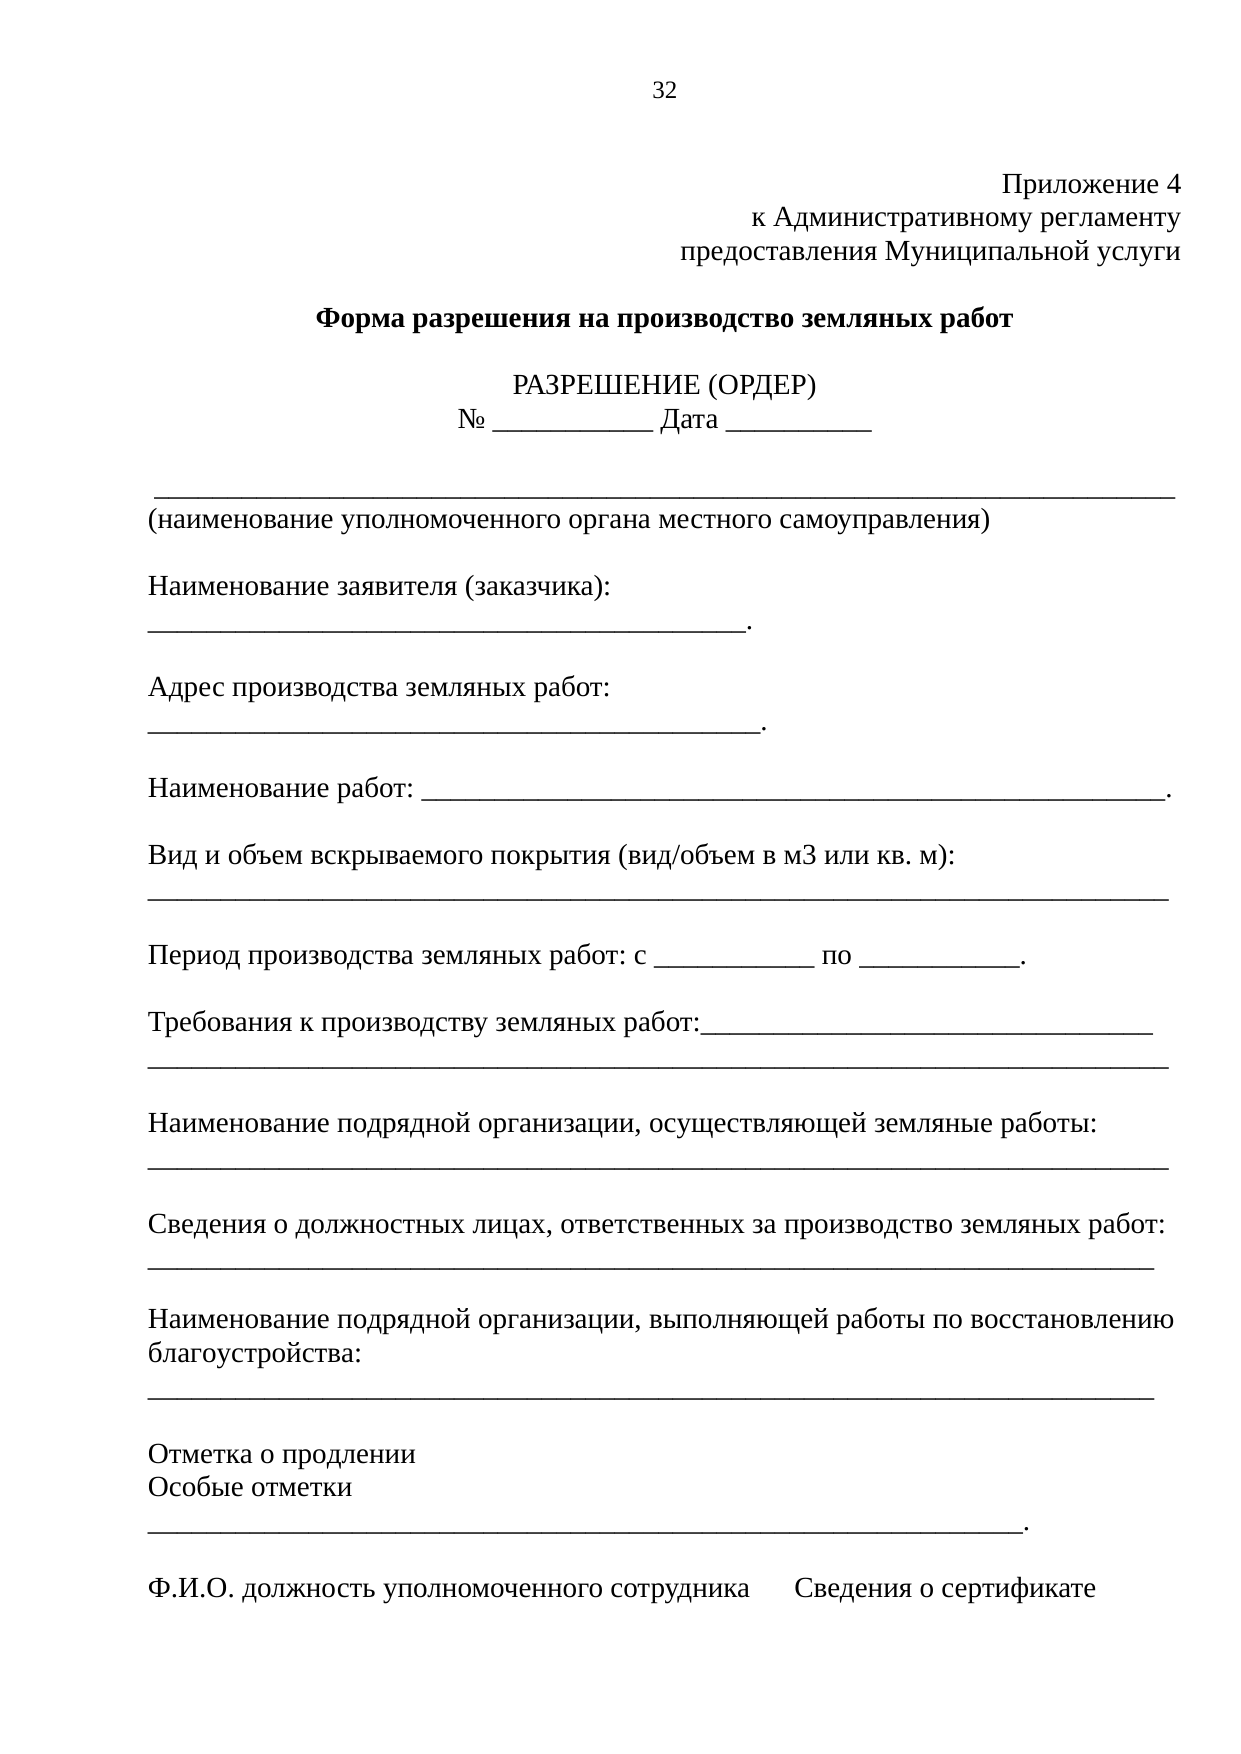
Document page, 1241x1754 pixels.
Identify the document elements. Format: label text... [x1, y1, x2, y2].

text Наименование работ: ___________________________________________________. [148, 770, 1181, 803]
text к Административному регламенту [148, 199, 1181, 233]
text Приложение 4 [148, 166, 1181, 199]
text ______________________________________________________________________ [148, 468, 1181, 501]
text Особые отметки ____________________________________________________________. [148, 1469, 1181, 1536]
text Наименование подрядной организации, выполняющей работы по восстановлению благоустройства: [148, 1302, 1181, 1369]
text (наименование уполномоченного органа местного самоуправления) [148, 501, 1181, 535]
text Период производства земляных работ: с ___________ по ___________. [148, 937, 1181, 971]
text ______________________________________________________________________ [148, 1139, 1181, 1172]
text ______________________________________________________________________ [148, 1038, 1181, 1072]
text _____________________________________________________________________ [148, 1369, 1181, 1402]
text Отметка о продлении [148, 1436, 1181, 1469]
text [148, 1570, 1181, 1603]
text Вид и объем вскрываемого покрытия (вид/объем в м3 или кв. м): ______________________________________________________________________ [148, 837, 1181, 904]
text Наименование заявителя (заказчика): _________________________________________. [148, 568, 1181, 636]
text № ___________ Дата __________ [148, 401, 1181, 434]
text Требования к производству земляных работ:_______________________________ [148, 1004, 1181, 1038]
text Адрес производства земляных работ: __________________________________________. [148, 669, 1181, 736]
text Форма разрешения на производство земляных работ [148, 300, 1181, 334]
text предоставления Муниципальной услуги [148, 233, 1181, 267]
text Наименование подрядной организации, осуществляющей земляные работы: [148, 1105, 1181, 1139]
text РАЗРЕШЕНИЕ (ОРДЕР) [148, 367, 1181, 401]
text Сведения о должностных лицах, ответственных за производство земляных работ: _____________________________________________________________________ [148, 1206, 1181, 1273]
